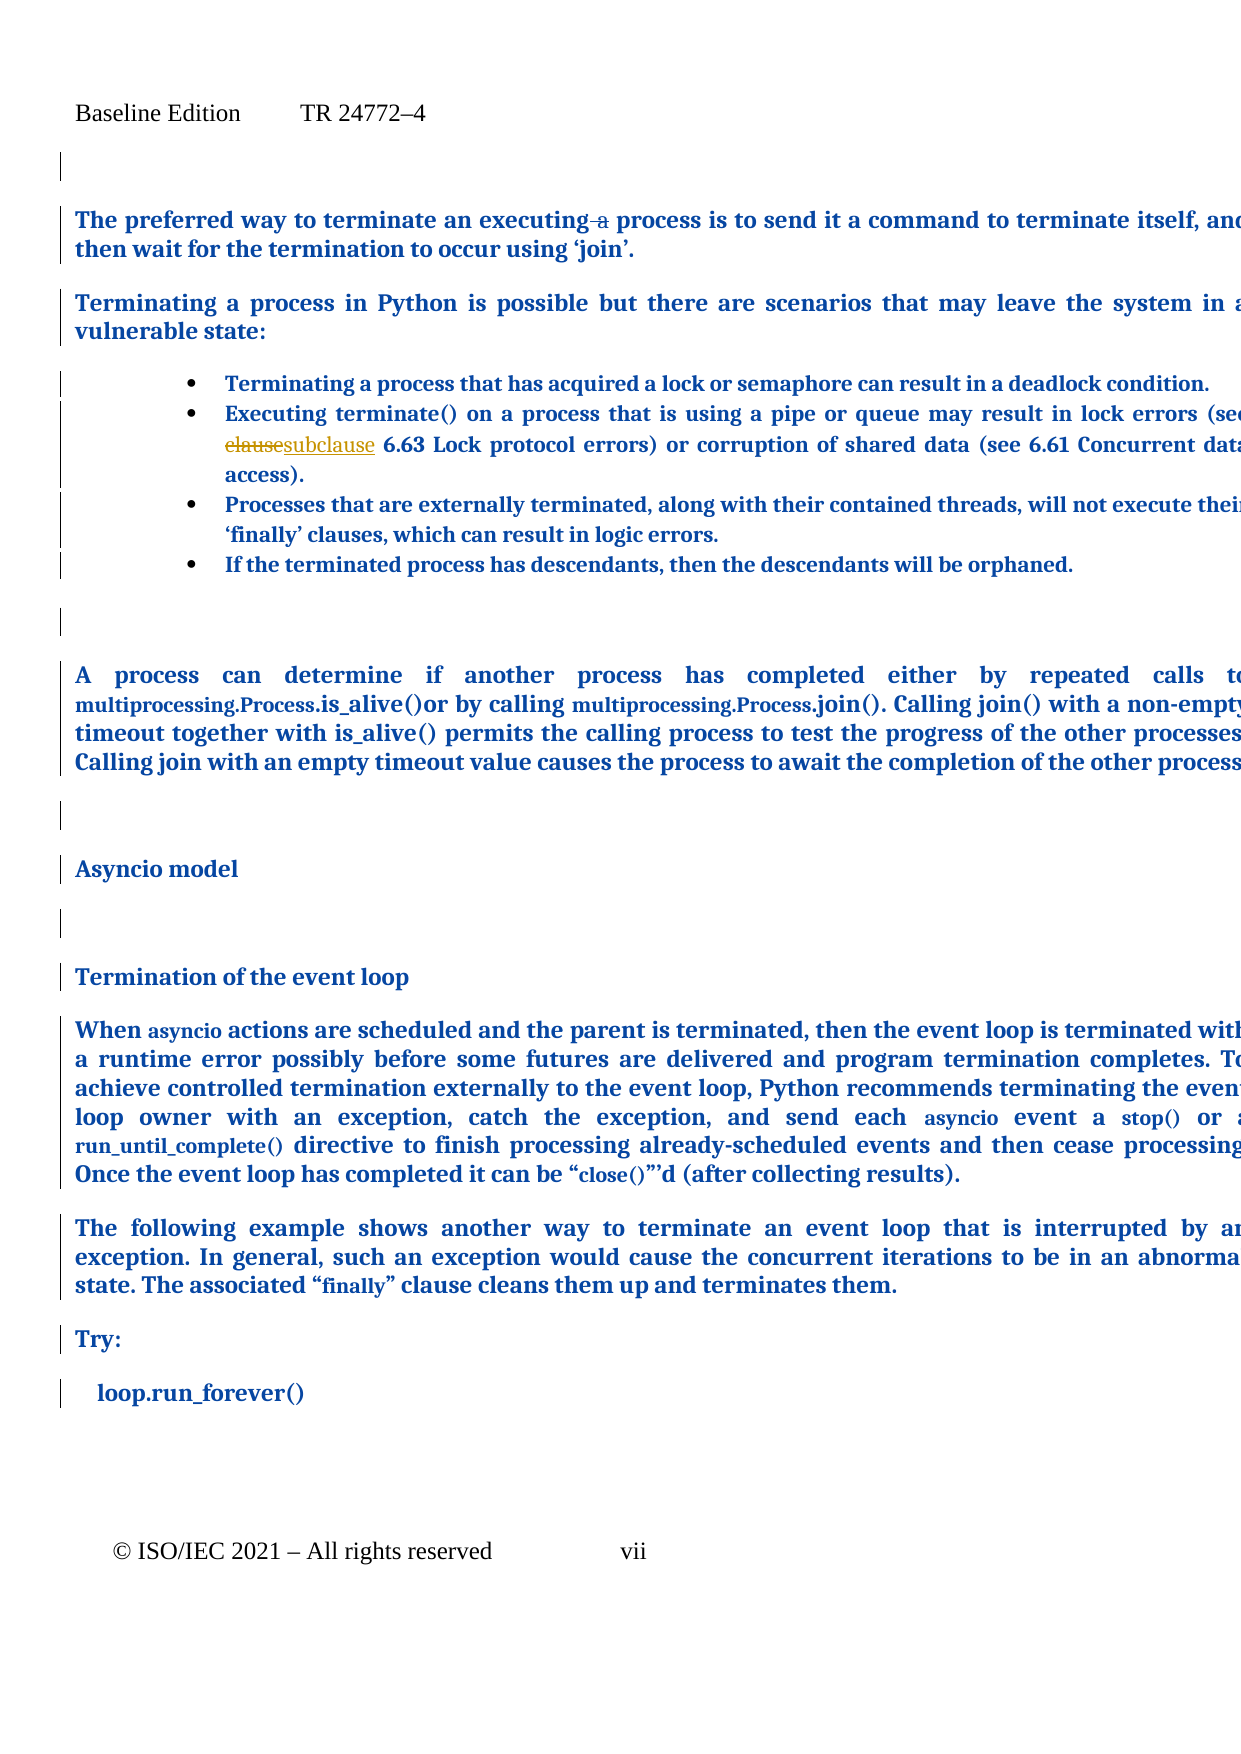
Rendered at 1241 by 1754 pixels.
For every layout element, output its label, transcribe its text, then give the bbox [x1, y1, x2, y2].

text A process can determine if another process has completed either by repeated calls to multiprocessing.Process.is_alive()or by calling multiprocessing.Process.join(). Calling join() with a non-empty timeout together with is_alive() permits the calling process to test the progress of the other processes. Calling join with an empty timeout value causes the process to await the completion of the other process. [75, 661, 1240, 776]
list Processes that are externally terminated, along with their contained threads, will not execute their ‘finally’ clauses, which can result in logic errors. [187, 492, 1240, 548]
text The following example shows another way to terminate an event loop that is interrupted by an exception. In general, such an exception would cause the concurrent iterations to be in an abnormal state. The associated “finally” clause cleans them up and terminates them. [75, 1214, 1240, 1300]
list Terminating a process that has acquired a lock or semaphore can result in a deadlock condition. [187, 371, 1240, 397]
text The preferred way to terminate an executing process is to send it a command to terminate itself, and then wait for the termination to occur using ‘join’. [75, 206, 1240, 263]
text Terminating a process in Python is possible but there are scenarios that may leave the system in a vulnerable state: [75, 288, 1240, 346]
text loop.run_forever() [75, 1379, 1240, 1407]
list If the terminated process has descendants, then the descendants will be orphaned. [187, 552, 1240, 579]
text Try: [75, 1325, 1240, 1354]
text Asyncio model [75, 855, 1240, 884]
text When asyncio actions are scheduled and the parent is terminated, then the event loop is terminated with a runtime error possibly before some futures are delivered and program termination completes. To achieve controlled termination externally to the event loop, Python recommends terminating the event loop owner with an exception, catch the exception, and send each asyncio event a stop() or a run_until_complete() directive to finish processing already-scheduled events and then cease processing. Once the event loop has completed it can be “close()”’d (after collecting results). [75, 1016, 1240, 1189]
list Executing terminate() on a process that is using a pipe or queue may result in lock errors (see 6.63 Lock protocol errors) or corruption of shared data (see 6.61 Concurrent data access). [187, 401, 1240, 488]
text Termination of the event loop [75, 962, 1240, 991]
